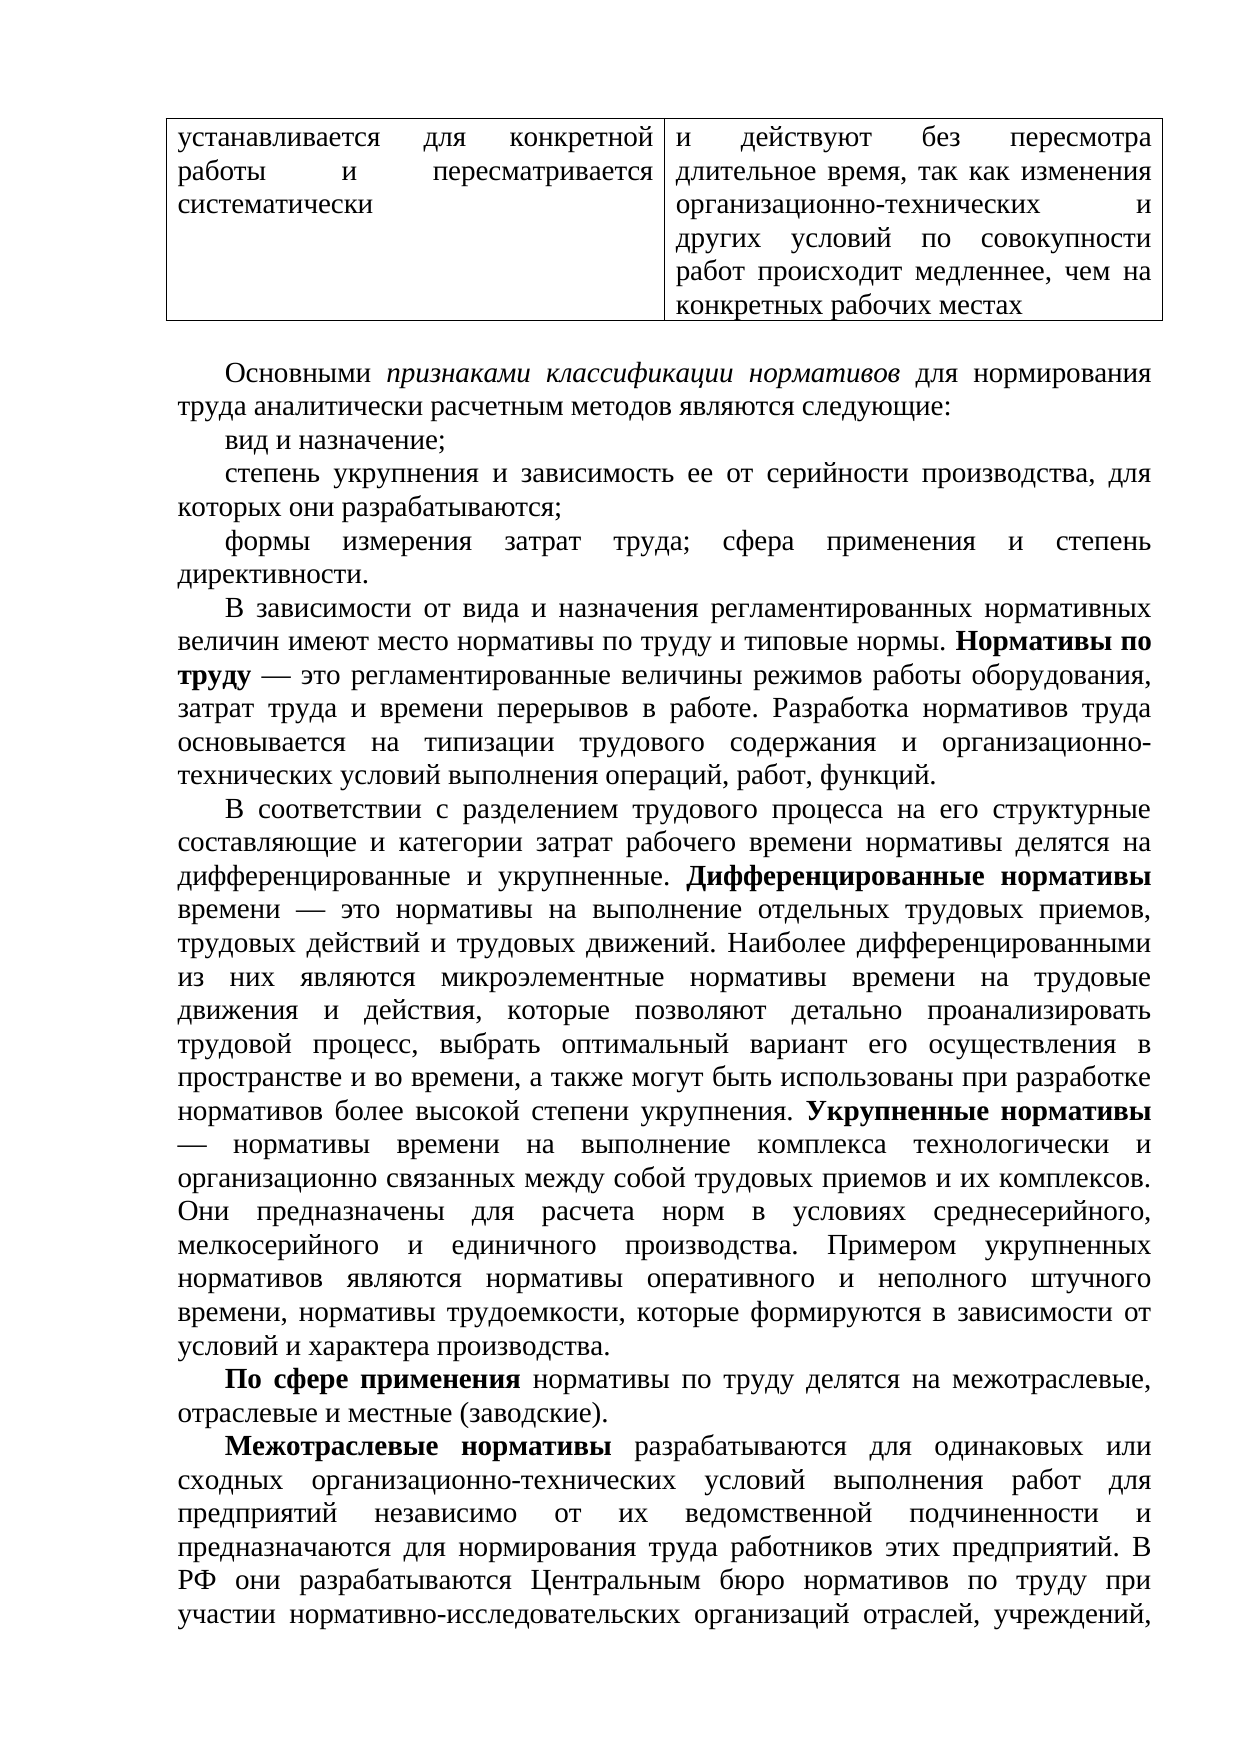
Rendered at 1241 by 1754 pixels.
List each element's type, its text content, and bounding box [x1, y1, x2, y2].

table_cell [665, 119, 1162, 320]
text По сфере применения нормативы по труду делятся на межотраслевые, отраслевые и местные (заводские). [177, 1361, 1152, 1428]
text Основными признаками классификации нормативов для нормирования труда аналитически расчетным методов являются следующие: [177, 355, 1152, 422]
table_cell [167, 119, 664, 320]
text В зависимости от вида и назначения регламентированных нормативных величин имеют место нормативы по труду и типовые нормы. Нормативы по труду — это регламентированные величины режимов работы оборудования, затрат труда и времени перерывов в работе. Разработка нормативов труда основывается на типизации трудового содержания и организационно-технических условий выполнения операций, работ, функций. [177, 590, 1152, 791]
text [177, 1428, 1152, 1629]
text формы измерения затрат труда; сфера применения и степень директивности. [177, 523, 1152, 590]
text степень укрупнения и зависимость ее от серийности производства, для которых они разрабатываются; [177, 456, 1152, 523]
text вид и назначение; [177, 422, 1152, 456]
text В соответствии с разделением трудового процесса на его структурные составляющие и категории затрат рабочего времени нормативы делятся на дифференцированные и укрупненные. Дифференцированные нормативы времени — это нормативы на выполнение отдельных трудовых приемов, трудовых действий и трудовых движений. Наиболее дифференцированными из них являются микроэлементные нормативы времени на трудовые движения и действия, которые позволяют детально проанализировать трудовой процесс, выбрать оптимальный вариант его осуществления в пространстве и во времени, а также могут быть использованы при разработке нормативов более высокой степени укрупнения. Укрупненные нормативы — нормативы времени на выполнение комплекса технологически и организационно связанных между собой трудовых приемов и их комплексов. Они предназначены для расчета норм в условиях среднесерийного, мелкосерийного и единичного производства. Примером укрупненных нормативов являются нормативы оперативного и неполного штучного времени, нормативы трудоемкости, которые формируются в зависимости от условий и характера производства. [177, 791, 1152, 1361]
